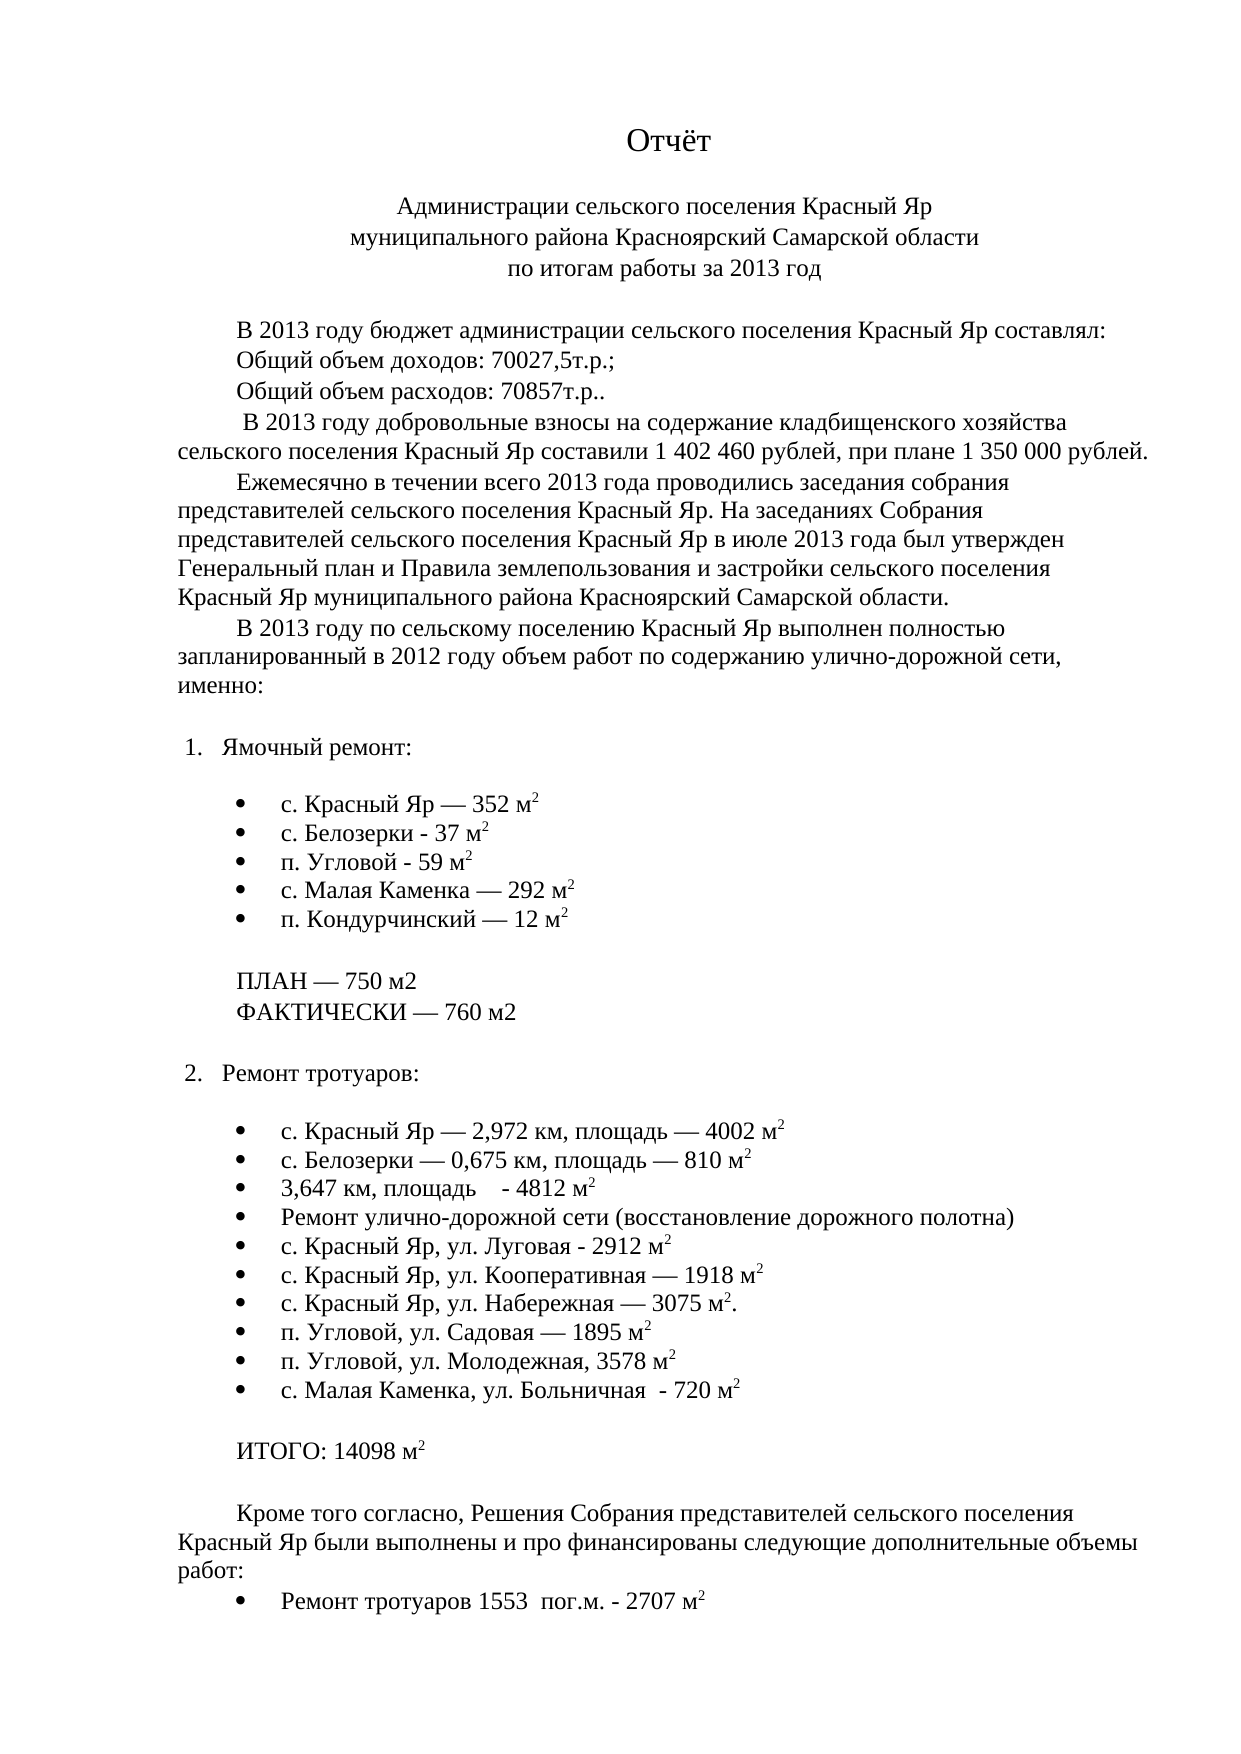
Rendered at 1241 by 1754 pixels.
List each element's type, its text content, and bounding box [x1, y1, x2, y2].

text Кроме того согласно, Решения Собрания представителей сельского поселения Красный Яр были выполнены и про финансированы следующие дополнительные объемы работ: [177, 1498, 1152, 1584]
list с. Красный Яр — 2,972 км, площадь — 4002 м2 [236, 1116, 1152, 1145]
text Ежемесячно в течении всего 2013 года проводились заседания собрания представителей сельского поселения Красный Яр. На заседаниях Собрания представителей сельского поселения Красный Яр в июле 2013 года был утвержден Генеральный план и Правила землепользования и застройки сельского поселения Красный Яр муниципального района Красноярский Самарской области. [177, 467, 1152, 611]
text ИТОГО: 14098 м2 [177, 1436, 1152, 1465]
list с. Красный Яр, ул. Луговая - 2912 м2 [236, 1231, 1152, 1260]
list п. Угловой - 59 м2 [236, 847, 1152, 876]
text ФАКТИЧЕСКИ — 760 м2 [177, 997, 1152, 1026]
list с. Малая Каменка, ул. Больничная - 720 м2 [236, 1375, 1152, 1403]
list с. Красный Яр — 352 м2 [236, 789, 1152, 818]
text В 2013 году добровольные взносы на содержание кладбищенского хозяйства сельского поселения Красный Яр составили 1 402 460 рублей, при плане 1 350 000 рублей. [177, 407, 1152, 465]
list с. Красный Яр, ул. Кооперативная — 1918 м2 [236, 1260, 1152, 1288]
list Ремонт улично-дорожной сети (восстановление дорожного полотна) [236, 1202, 1152, 1231]
list Ремонт тротуаров: [184, 1058, 1152, 1087]
text Общий объем расходов: 70857т.р.. [177, 376, 1152, 405]
list с. Малая Каменка — 292 м2 [236, 876, 1152, 904]
text В 2013 году бюджет администрации сельского поселения Красный Яр составлял: [177, 315, 1152, 343]
text Отчёт [177, 120, 1152, 158]
list п. Угловой, ул. Молодежная, 3578 м2 [236, 1346, 1152, 1375]
list п. Кондурчинский — 12 м2 [236, 904, 1152, 933]
list Ямочный ремонт: [184, 732, 1152, 761]
text муниципального района Красноярский Самарской области [177, 222, 1152, 251]
text по итогам работы за 2013 год [177, 253, 1152, 282]
list с. Белозерки — 0,675 км, площадь — 810 м2 [236, 1145, 1152, 1173]
text Общий объем доходов: 70027,5т.р.; [177, 346, 1152, 374]
list с. Красный Яр, ул. Набережная — 3075 м2. [236, 1288, 1152, 1317]
list п. Угловой, ул. Садовая — 1895 м2 [236, 1317, 1152, 1346]
list с. Белозерки - 37 м2 [236, 818, 1152, 847]
text В 2013 году по сельскому поселению Красный Яр выполнен полностью запланированный в 2012 году объем работ по содержанию улично-дорожной сети, именно: [177, 613, 1152, 699]
list Ремонт тротуаров 1553 пог.м. - 2707 м2 [236, 1586, 1152, 1615]
list 3,647 км, площадь - 4812 м2 [236, 1173, 1152, 1202]
text ПЛАН — 750 м2 [177, 966, 1152, 995]
text Администрации сельского поселения Красный Яр [177, 191, 1152, 220]
